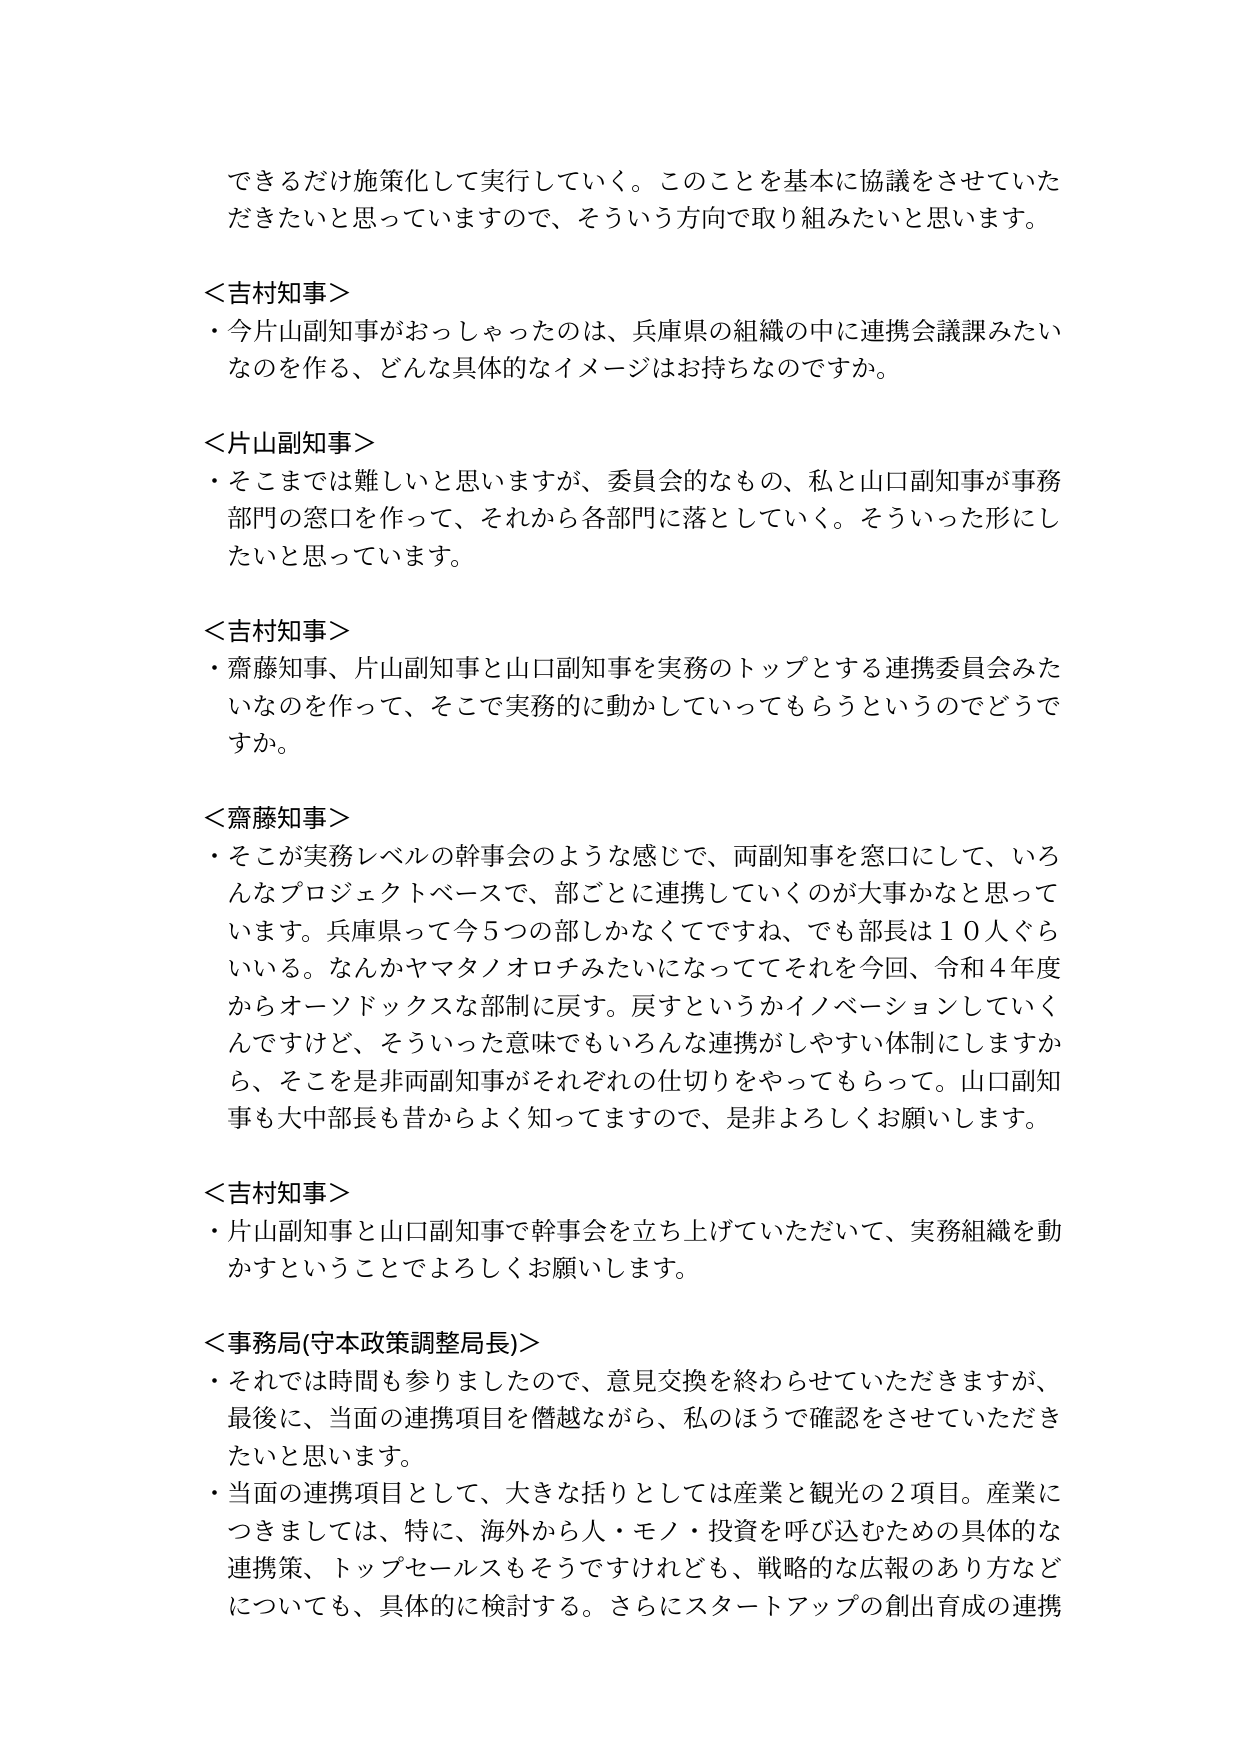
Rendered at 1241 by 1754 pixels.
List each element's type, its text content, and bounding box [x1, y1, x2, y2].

text ＜齋藤知事＞ [202, 798, 1063, 836]
text ＜吉村知事＞ [202, 1173, 1063, 1211]
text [202, 1473, 1063, 1623]
text ・それでは時間も参りましたので、意見交換を終わらせていただきますが、最後に、当面の連携項目を僭越ながら、私のほうで確認をさせていただきたいと思います。 [202, 1361, 1063, 1473]
text ・そこが実務レベルの幹事会のような感じで、両副知事を窓口にして、いろんなプロジェクトベースで、部ごとに連携していくのが大事かなと思っています。兵庫県って今５つの部しかなくてですね、でも部長は１０人ぐらいいる。なんかヤマタノオロチみたいになっててそれを今回、令和４年度からオーソドックスな部制に戻す。戻すというかイノベーションしていくんですけど、そういった意味でもいろんな連携がしやすい体制にしますから、そこを是非両副知事がそれぞれの仕切りをやってもらって。山口副知事も大中部長も昔からよく知ってますので、是非よろしくお願いします。 [202, 836, 1063, 1136]
text ＜事務局(守本政策調整局長)＞ [202, 1323, 1063, 1361]
text ・そこまでは難しいと思いますが、委員会的なもの、私と山口副知事が事務部門の窓口を作って、それから各部門に落としていく。そういった形にしたいと思っています。 [202, 461, 1063, 573]
text ・齋藤知事、片山副知事と山口副知事を実務のトップとする連携委員会みたいなのを作って、そこで実務的に動かしていってもらうというのでどうですか。 [202, 648, 1063, 761]
text ・今片山副知事がおっしゃったのは、兵庫県の組織の中に連携会議課みたいなのを作る、どんな具体的なイメージはお持ちなのですか。 [202, 311, 1063, 386]
text ＜吉村知事＞ [202, 611, 1063, 648]
text ＜片山副知事＞ [202, 423, 1063, 461]
text ＜吉村知事＞ [202, 273, 1063, 311]
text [202, 161, 1063, 236]
text ・片山副知事と山口副知事で幹事会を立ち上げていただいて、実務組織を動かすということでよろしくお願いします。 [202, 1211, 1063, 1286]
